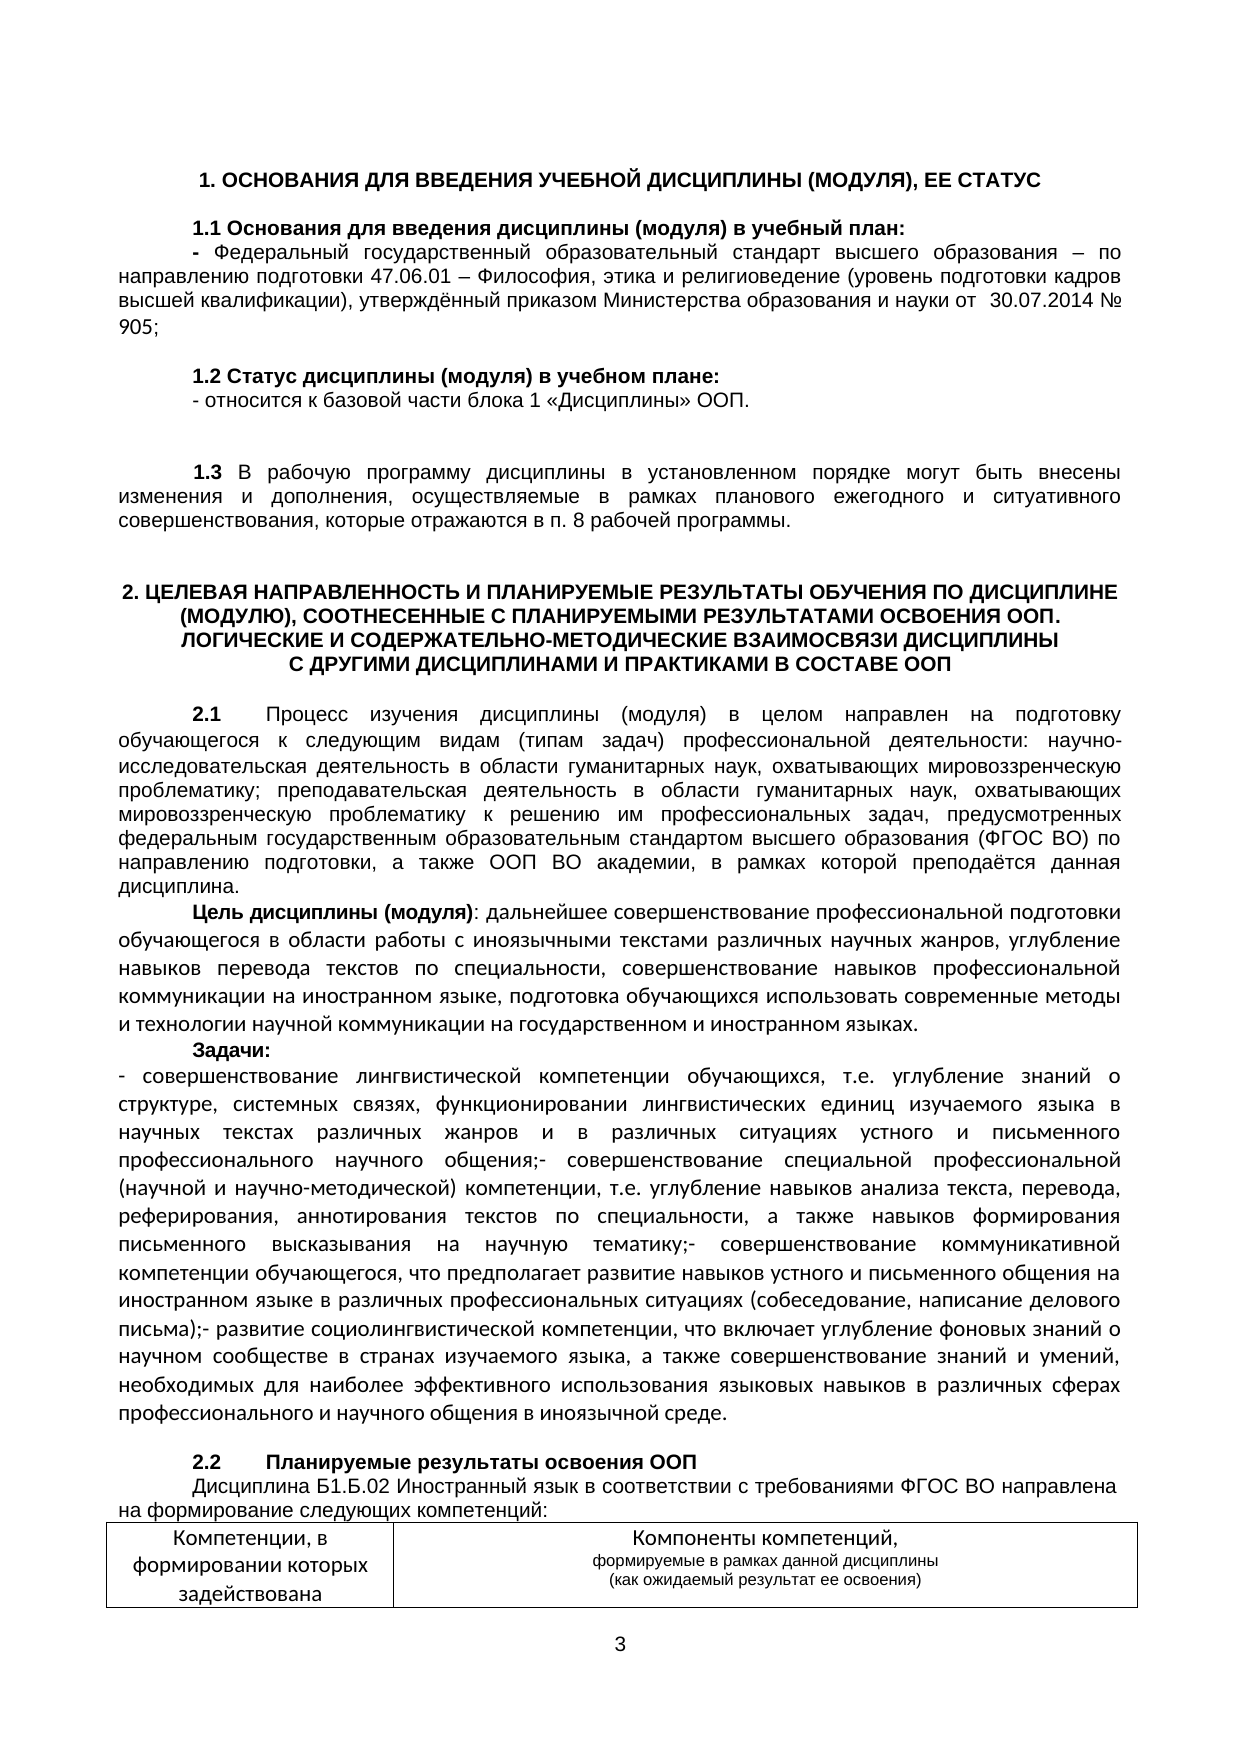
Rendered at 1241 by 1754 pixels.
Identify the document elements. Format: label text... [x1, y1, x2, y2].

text 1.2 Статус дисциплины (модуля) в учебном плане: [118, 364, 1122, 388]
list Планируемые результаты освоения ООП [118, 1450, 1122, 1474]
list Процесс изучения дисциплины (модуля) в целом направлен на подготовку обучающегося к следующим видам (типам задач) профессиональной деятельности: научно-исследовательская деятельность в области гуманитарных наук, охватывающих мировоззренческую проблематику; преподавательская деятельность в области гуманитарных наук, охватывающих мировоззренческую проблематику к решению им профессиональных задач, предусмотренных федеральным государственным образовательным стандартом высшего образования (ФГОС ВО) по направлению подготовки, а также ООП ВО академии, в рамках которой преподаётся данная дисциплина. [118, 702, 1122, 897]
text Дисциплина Б1.Б.02 Иностранный язык в соответствии с требованиями ФГОС ВО направлена на формирование следующих компетенций: [118, 1474, 1118, 1522]
text С ДРУГИМИ ДИСЦИПЛИНАМИ И ПРАКТИКАМИ В СОСТАВЕ ООП [118, 651, 1122, 675]
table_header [394, 1523, 1137, 1607]
text 1.3 В рабочую программу дисциплины в установленном порядке могут быть внесены изменения и дополнения, осуществляемые в рамках планового ежегодного и ситуативного совершенствования, которые отражаются в п. 8 рабочей программы. [118, 460, 1122, 532]
text - Федеральный государственный образовательный стандарт высшего образования – по направлению подготовки 47.06.01 – Философия, этика и религиоведение (уровень подготовки кадров высшей квалификации), утверждённый приказом Министерства образования и науки от № ; [118, 240, 1122, 340]
text 1. ОСНОВАНИЯ ДЛЯ ВВЕДЕНИЯ УЧЕБНОЙ ДИСЦИПЛИНЫ (МОДУЛЯ), ЕЕ СТАТУС [118, 168, 1122, 192]
table_header [107, 1523, 393, 1607]
text Задачи: [118, 1037, 1122, 1426]
text 1.1 Основания для введения дисциплины (модуля) в учебный план: [118, 216, 1122, 240]
text Цель дисциплины (модуля): [118, 897, 1122, 1037]
text 2. ЦЕЛЕВАЯ НАПРАВЛЕННОСТЬ И ПЛАНИРУЕМЫЕ РЕЗУЛЬТАТЫ ОБУЧЕНИЯ ПО ДИСЦИПЛИНЕ (МОДУЛЮ), соотнесенные с планируемыми результатами освоения ООП. ЛОГИЧЕСКИЕ И СОДЕРЖАТЕЛЬНО-МЕТОДИЧЕСКИЕ ВЗАИМОСВЯЗИ ДИСЦИПЛИНЫ [118, 579, 1122, 651]
text - относится к базовой части блока 1 «Дисциплины» ООП. [118, 388, 1122, 412]
